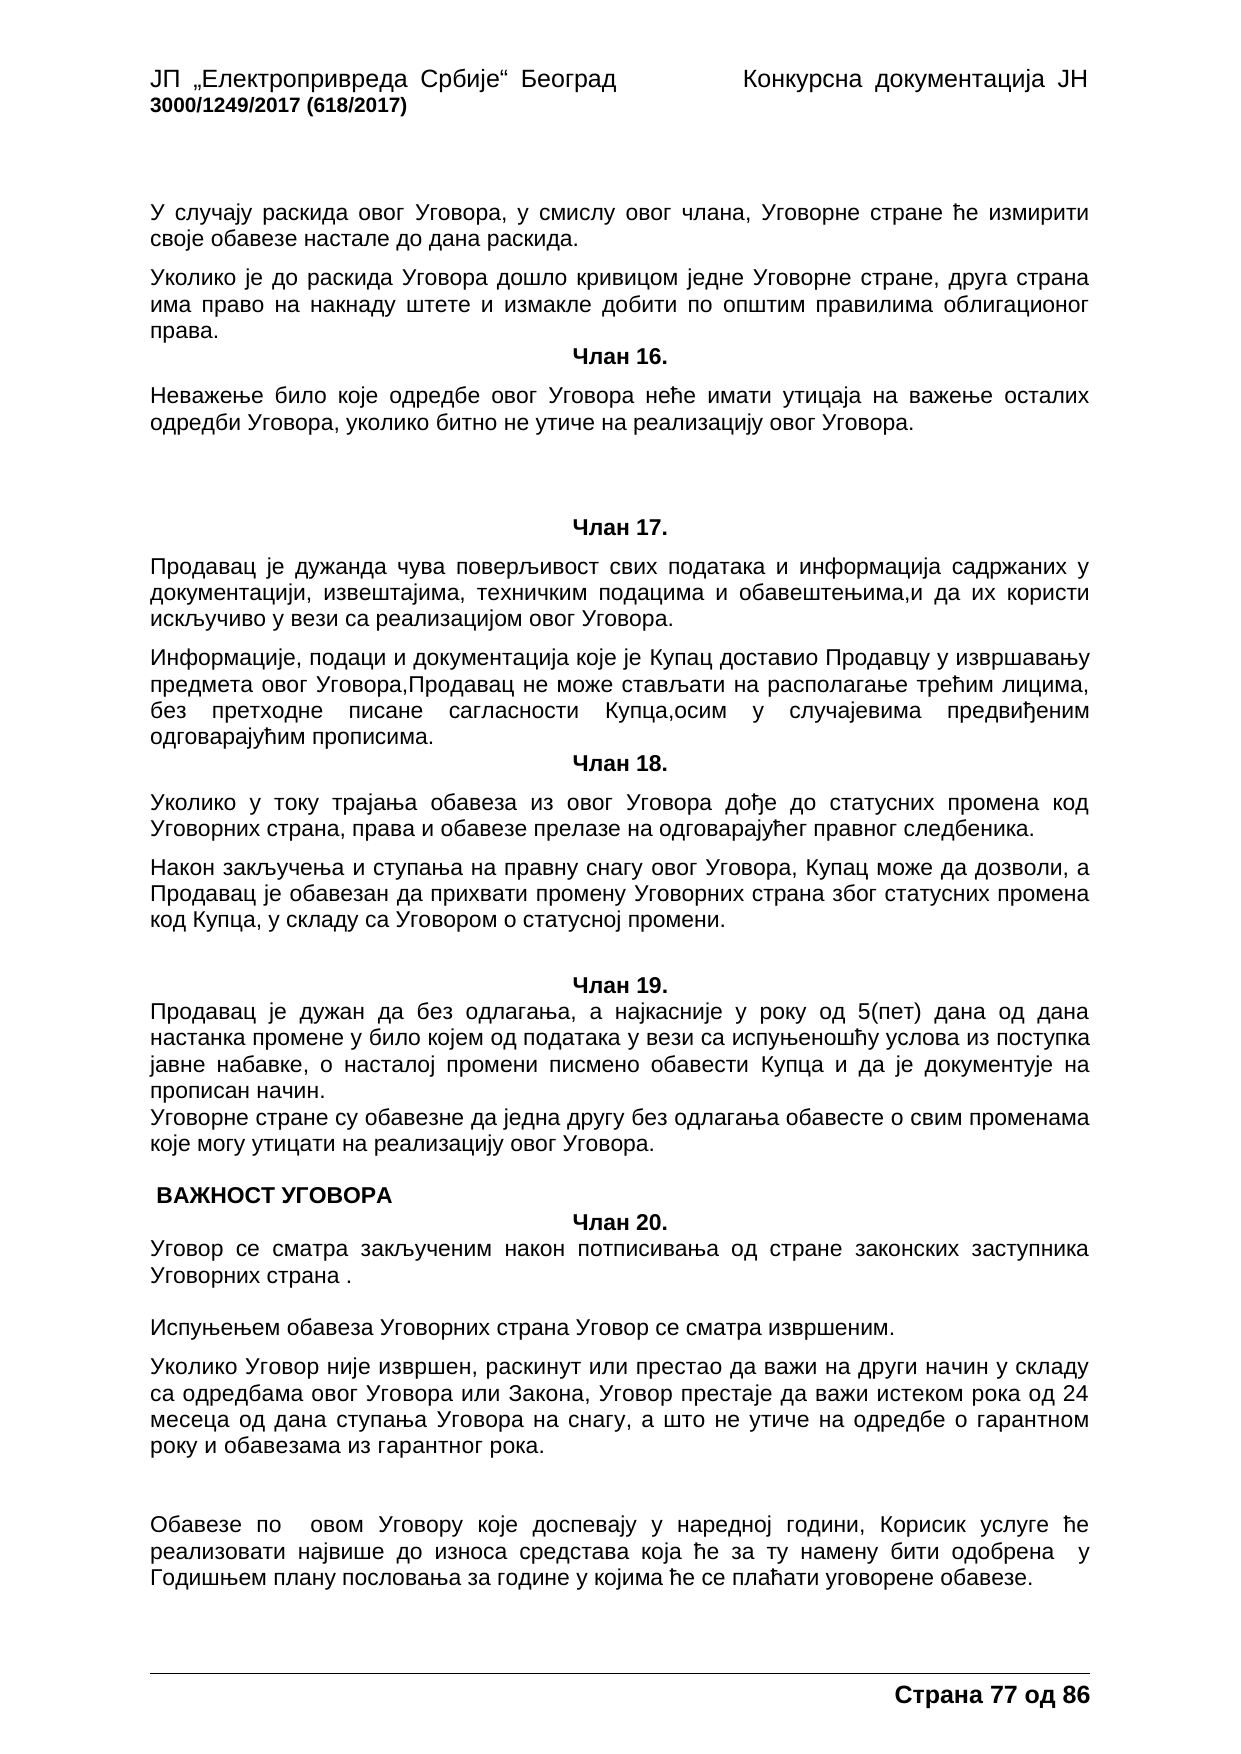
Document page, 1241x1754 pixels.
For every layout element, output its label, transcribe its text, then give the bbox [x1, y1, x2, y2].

text Уколико је до раскида Уговора дошло кривицом једне Уговорне стране, друга страна има право на накнаду штете и измакле добити по општим правилима облигационог права. [150, 264, 1090, 343]
text Продавац је дужанда чува поверљивост свих података и информација садржаних у документацији, извештајима, техничким подацима и обавештењима,и да их користи искључиво у вези са реализацијом овог Уговора. [150, 553, 1090, 632]
text Члан 20. [150, 1209, 1090, 1235]
text Продавац је дужан да без одлагања, а најкасније у року од 5(пет) дана од дана настанка промене у било којем од података у вези са испуњеношћу услова из поступка јавне набавке, о насталој промени писмено обавести Купца и да је документује на прописан начин. [150, 998, 1090, 1103]
text У случају раскида овог Уговора, у смислу овог члана, Уговорне стране ће измирити своје обавезе настале до дана раскида. [150, 199, 1090, 252]
text Уколико у току трајања обавеза из овог Уговора дође до статусних промена код Уговорних страна, права и обавезе прелазе на одговарајућег правног следбеника. [150, 788, 1090, 841]
text Информације, подаци и документација које је Купац доставио Продавцу у извршавању предмета овог Уговора,Продавац не може стављати на располагање трећим лицима, без претходне писане сагласности Купца,осим у случајевима предвиђеним одговарајућим прописима. [150, 644, 1090, 750]
text Уговор се сматра закљученим након потписивања од стране законских заступника Уговорних страна . [150, 1235, 1090, 1288]
text Уколико Уговор није извршен, раскинут или престао да важи на други начин у складу са одредбама овог Уговора или Закона, Уговор престаје да важи истеком рока од 24 месецa од дана ступања Уговора на снагу, а што не утиче на одредбе о гарантном року и обавезама из гарантног рока. [150, 1353, 1090, 1458]
text Неважење било које одредбе овог Уговора неће имати утицаја на важење осталих одредби Уговора, уколико битно не утиче на реализацију овог Уговора. [150, 382, 1090, 435]
text ВАЖНОСТ УГОВОРА [150, 1182, 1090, 1209]
text Обавезе по овом Уговору које доспевају у наредној години, Корисик услуге ће реализовати највише до износа средстава која ће за ту намену бити одобрена у Годишњем плану пословања за године у којима ће се плаћати уговорене обавезе. [150, 1511, 1090, 1590]
text Члан 18. [150, 750, 1090, 776]
text Члан 19. [150, 972, 1090, 998]
text Члан 17. [150, 514, 1090, 540]
text Члан 16. [150, 343, 1090, 369]
text Уговорне стране су обавезне да једна другу без одлагања обавесте о свим променама које могу утицати на реализацију овог Уговора. [150, 1103, 1090, 1156]
text Након закључења и ступања на правну снагу овог Уговора, Купац може да дозволи, а Продавац је обавезан да прихвати промену Уговорних страна због статусних промена код Купца, у складу са Уговором о статусној промени. [150, 854, 1090, 933]
text Испуњењем обавеза Уговорних страна Уговор се сматра извршеним. [150, 1314, 1090, 1341]
